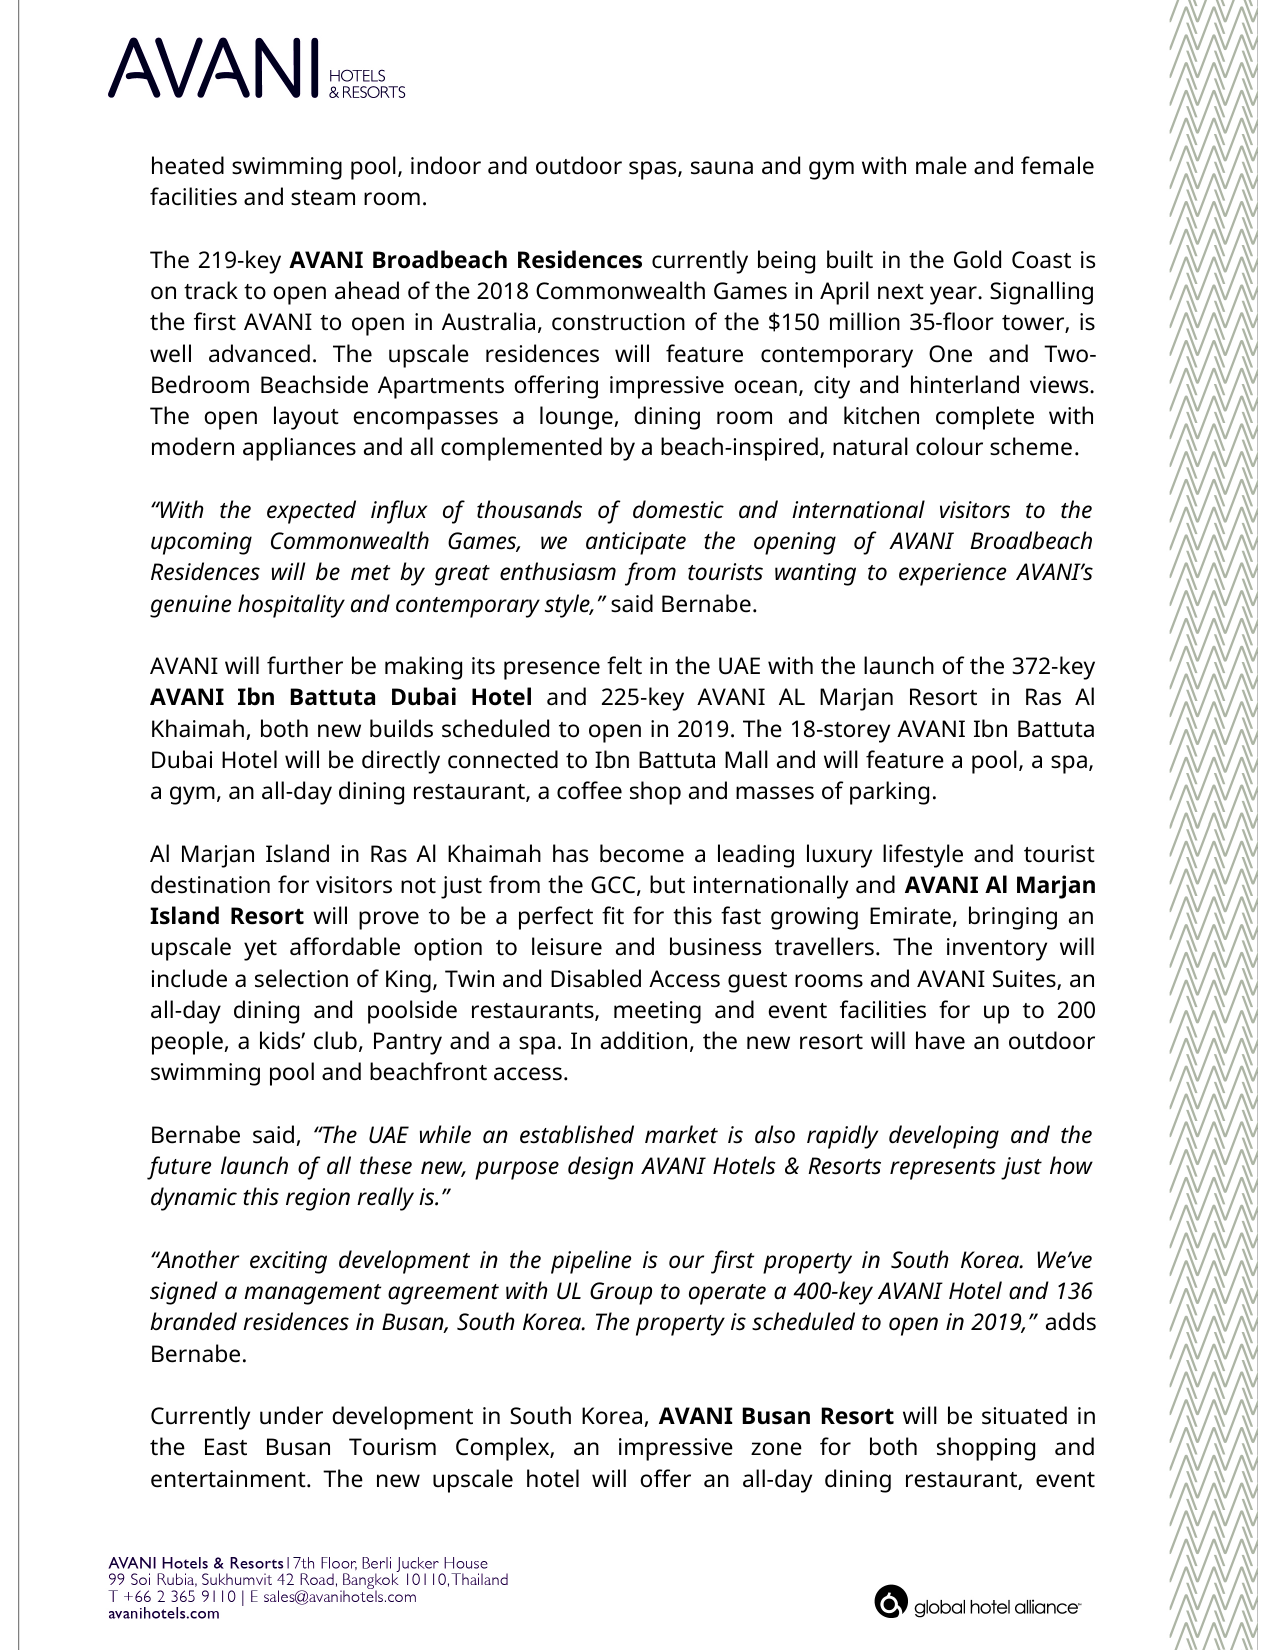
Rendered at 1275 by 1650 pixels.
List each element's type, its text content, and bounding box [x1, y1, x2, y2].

text “With the expected influx of thousands of domestic and international visitors to the upcoming Commonwealth Games, we anticipate the opening of AVANI Broadbeach Residences will be met by great enthusiasm from tourists wanting to experience AVANI’s genuine hospitality and contemporary style,” said Bernabe. [150, 494, 1097, 619]
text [150, 150, 1097, 212]
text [150, 1400, 1097, 1494]
picture [17, 0, 1258, 1650]
text “Another exciting development in the pipeline is our first property in South Korea. We’ve signed a management agreement with UL Group to operate a 400-key AVANI Hotel and 136 branded residences in Busan, South Korea. The property is scheduled to open in 2019,” adds Bernabe. [150, 1244, 1097, 1369]
text The 219-key AVANI Broadbeach Residences currently being built in the Gold Coast is on track to open ahead of the 2018 Commonwealth Games in April next year. Signalling the first AVANI to open in Australia, construction of the $150 million 35-floor tower, is well advanced. The upscale residences will feature contemporary One and Two-Bedroom Beachside Apartments offering impressive ocean, city and hinterland views. The open layout encompasses a lounge, dining room and kitchen complete with modern appliances and all complemented by a beach-inspired, natural colour scheme. [150, 244, 1097, 462]
text Al Marjan Island in Ras Al Khaimah has become a leading luxury lifestyle and tourist destination for visitors not just from the GCC, but internationally and AVANI Al Marjan Island Resort will prove to be a perfect fit for this fast growing Emirate, bringing an upscale yet affordable option to leisure and business travellers. The inventory will include a selection of King, Twin and Disabled Access guest rooms and AVANI Suites, an all-day dining and poolside restaurants, meeting and event facilities for up to 200 people, a kids’ club, Pantry and a spa. In addition, the new resort will have an outdoor swimming pool and beachfront access. [150, 837, 1097, 1087]
text Bernabe said, “The UAE while an established market is also rapidly developing and the future launch of all these new, purpose design AVANI Hotels & Resorts represents just how dynamic this region really is.” [150, 1119, 1097, 1212]
text AVANI will further be making its presence felt in the UAE with the launch of the 372-key AVANI Ibn Battuta Dubai Hotel and 225-key AVANI AL Marjan Resort in Ras Al Khaimah, both new builds scheduled to open in 2019. The 18-storey AVANI Ibn Battuta Dubai Hotel will be directly connected to Ibn Battuta Mall and will feature a pool, a spa, a gym, an all-day dining restaurant, a coffee shop and masses of parking. [150, 650, 1097, 806]
